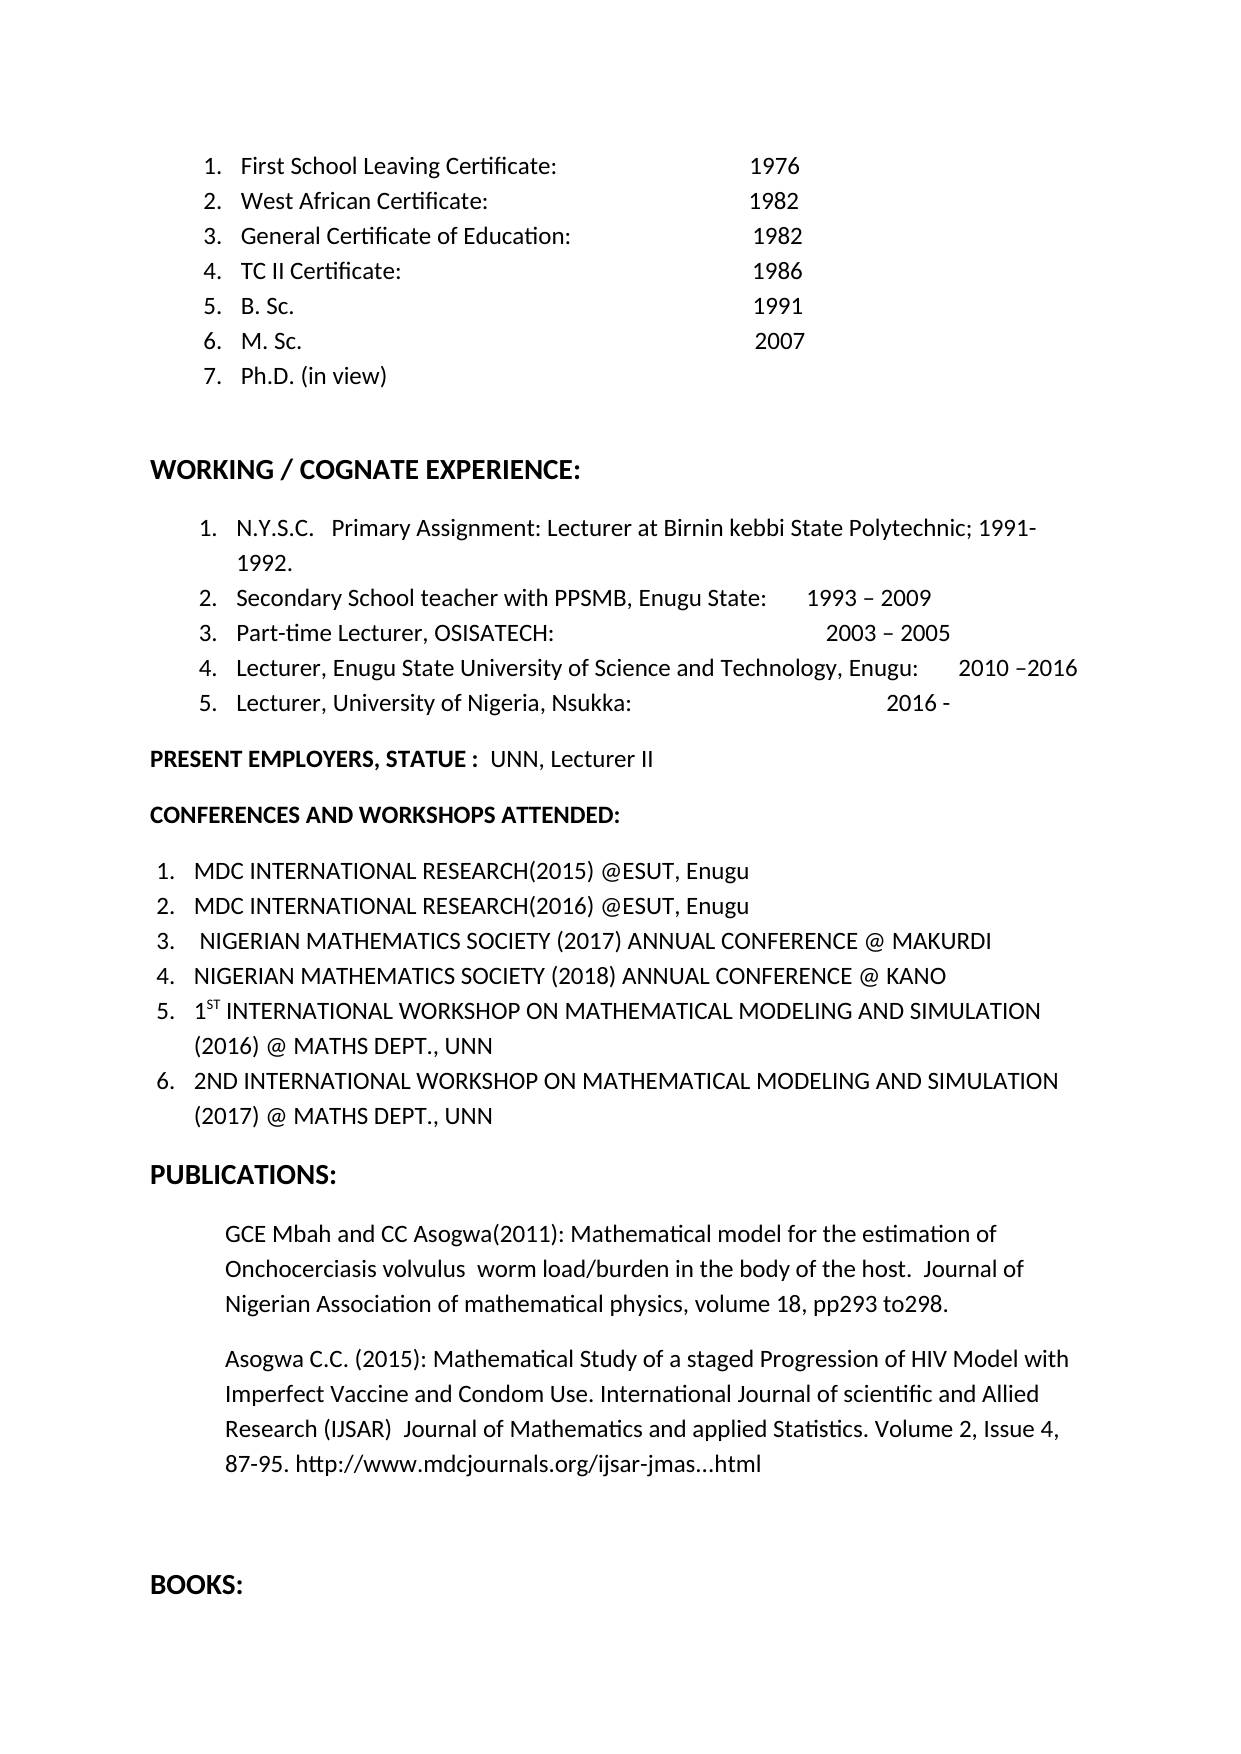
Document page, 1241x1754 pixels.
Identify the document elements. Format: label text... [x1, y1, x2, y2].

list Secondary School teacher with PPSMB, Enugu State: 1993 – 2009 [198, 583, 1090, 613]
text BOOKS: [150, 1566, 1090, 1602]
text WORKING / COGNATE EXPERIENCE: [150, 451, 1090, 486]
list Ph.D. (in view) [203, 360, 1090, 391]
list Lecturer, University of Nigeria, Nsukka: 2016 - [198, 688, 1090, 718]
text CONFERENCES AND WORKSHOPS ATTENDED: [150, 799, 1090, 830]
list Part-time Lecturer, OSISATECH: 2003 – 2005 [198, 618, 1090, 648]
text Asogwa C.C. (2015): Mathematical Study of a staged Progression of HIV Model with Imperfect Vaccine and Condom Use. International Journal of scientific and Allied Research (IJSAR) Journal of Mathematics and applied Statistics. Volume 2, Issue 4, 87-95. http://www.mdcjournals.org/ijsar-jmas...html [225, 1343, 1090, 1479]
list General Certificate of Education: 1982 [203, 220, 1090, 251]
text PUBLICATIONS: [150, 1156, 1090, 1192]
list West African Certificate: 1982 [203, 185, 1090, 216]
list NIGERIAN MATHEMATICS SOCIETY (2018) ANNUAL CONFERENCE @ KANO [156, 960, 1090, 991]
list 1ST INTERNATIONAL WORKSHOP ON MATHEMATICAL MODELING AND SIMULATION (2016) @ MATHS DEPT., UNN [156, 995, 1090, 1061]
list 2ND INTERNATIONAL WORKSHOP ON MATHEMATICAL MODELING AND SIMULATION (2017) @ MATHS DEPT., UNN [156, 1065, 1090, 1131]
list TC II Certificate: 1986 [203, 255, 1090, 286]
list N.Y.S.C. Primary Assignment: Lecturer at Birnin kebbi State Polytechnic; 1991-1992. [198, 513, 1090, 578]
list Lecturer, Enugu State University of Science and Technology, Enugu: 2010 –2016 [198, 653, 1090, 683]
list M. Sc. 2007 [203, 325, 1090, 356]
list MDC INTERNATIONAL RESEARCH(2015) @ESUT, Enugu [156, 855, 1090, 886]
list B. Sc. 1991 [203, 290, 1090, 321]
list MDC INTERNATIONAL RESEARCH(2016) @ESUT, Enugu [156, 890, 1090, 921]
text GCE Mbah and CC Asogwa(2011): Mathematical model for the estimation of Onchocerciasis volvulus worm load/burden in the body of the host. Journal of Nigerian Association of mathematical physics, volume 18, pp293 to298. [225, 1218, 1090, 1318]
list First School Leaving Certificate: 1976 [203, 150, 1090, 181]
list NIGERIAN MATHEMATICS SOCIETY (2017) ANNUAL CONFERENCE @ MAKURDI [156, 925, 1090, 956]
text PRESENT EMPLOYERS, STATUE : UNN, Lecturer II [150, 743, 1090, 774]
